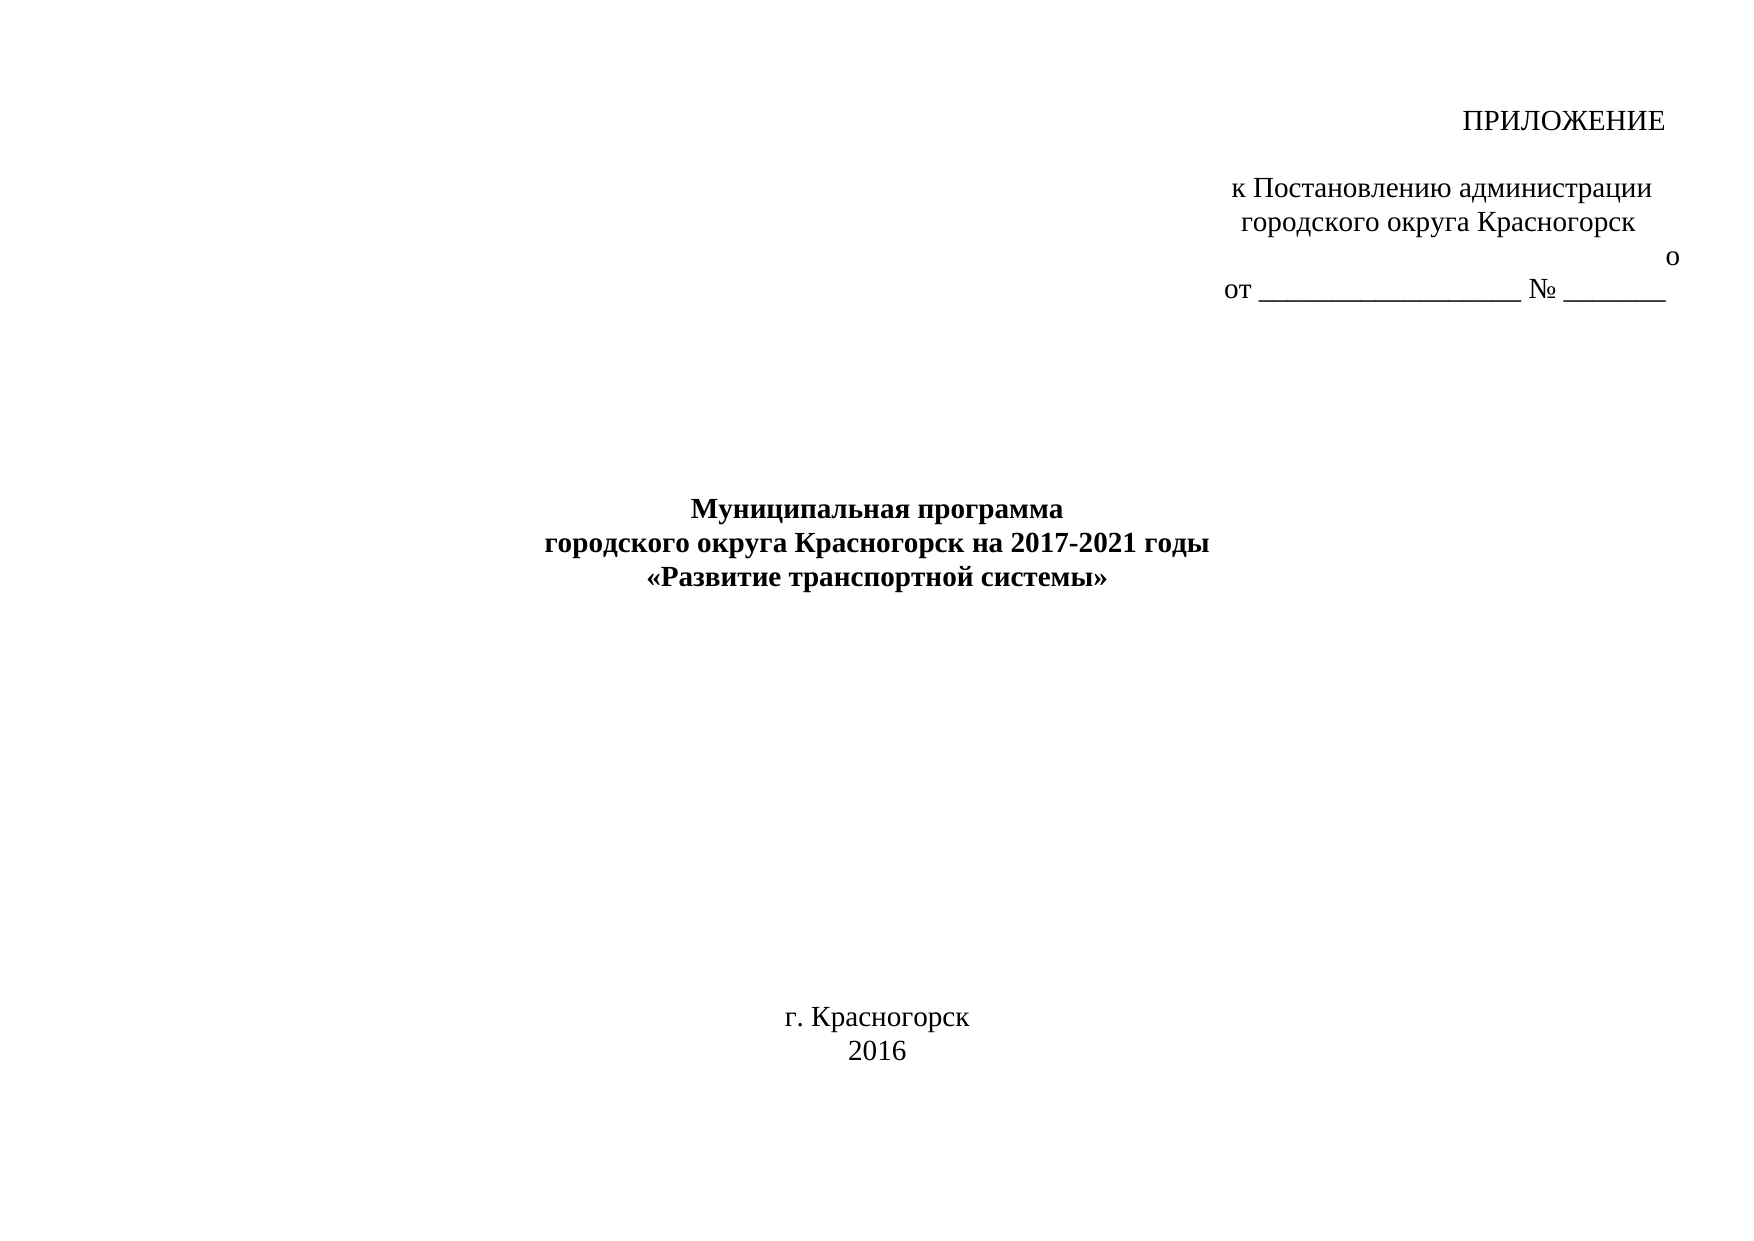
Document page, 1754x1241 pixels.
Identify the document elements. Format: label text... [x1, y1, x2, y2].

text 2016 [89, 1033, 1665, 1067]
text ПРИЛОЖЕНИЕ [89, 103, 1665, 137]
text Муниципальная программа [89, 492, 1665, 525]
text оот __________________ № _______ [1211, 238, 1665, 305]
text к Постановлению администрации городского округа Красногорск [1211, 171, 1665, 238]
text «Развитие транспортной системы» [89, 559, 1665, 592]
text городского округа Красногорск на 2017-2021 годы [89, 525, 1665, 559]
text г. Красногорск [89, 999, 1665, 1033]
